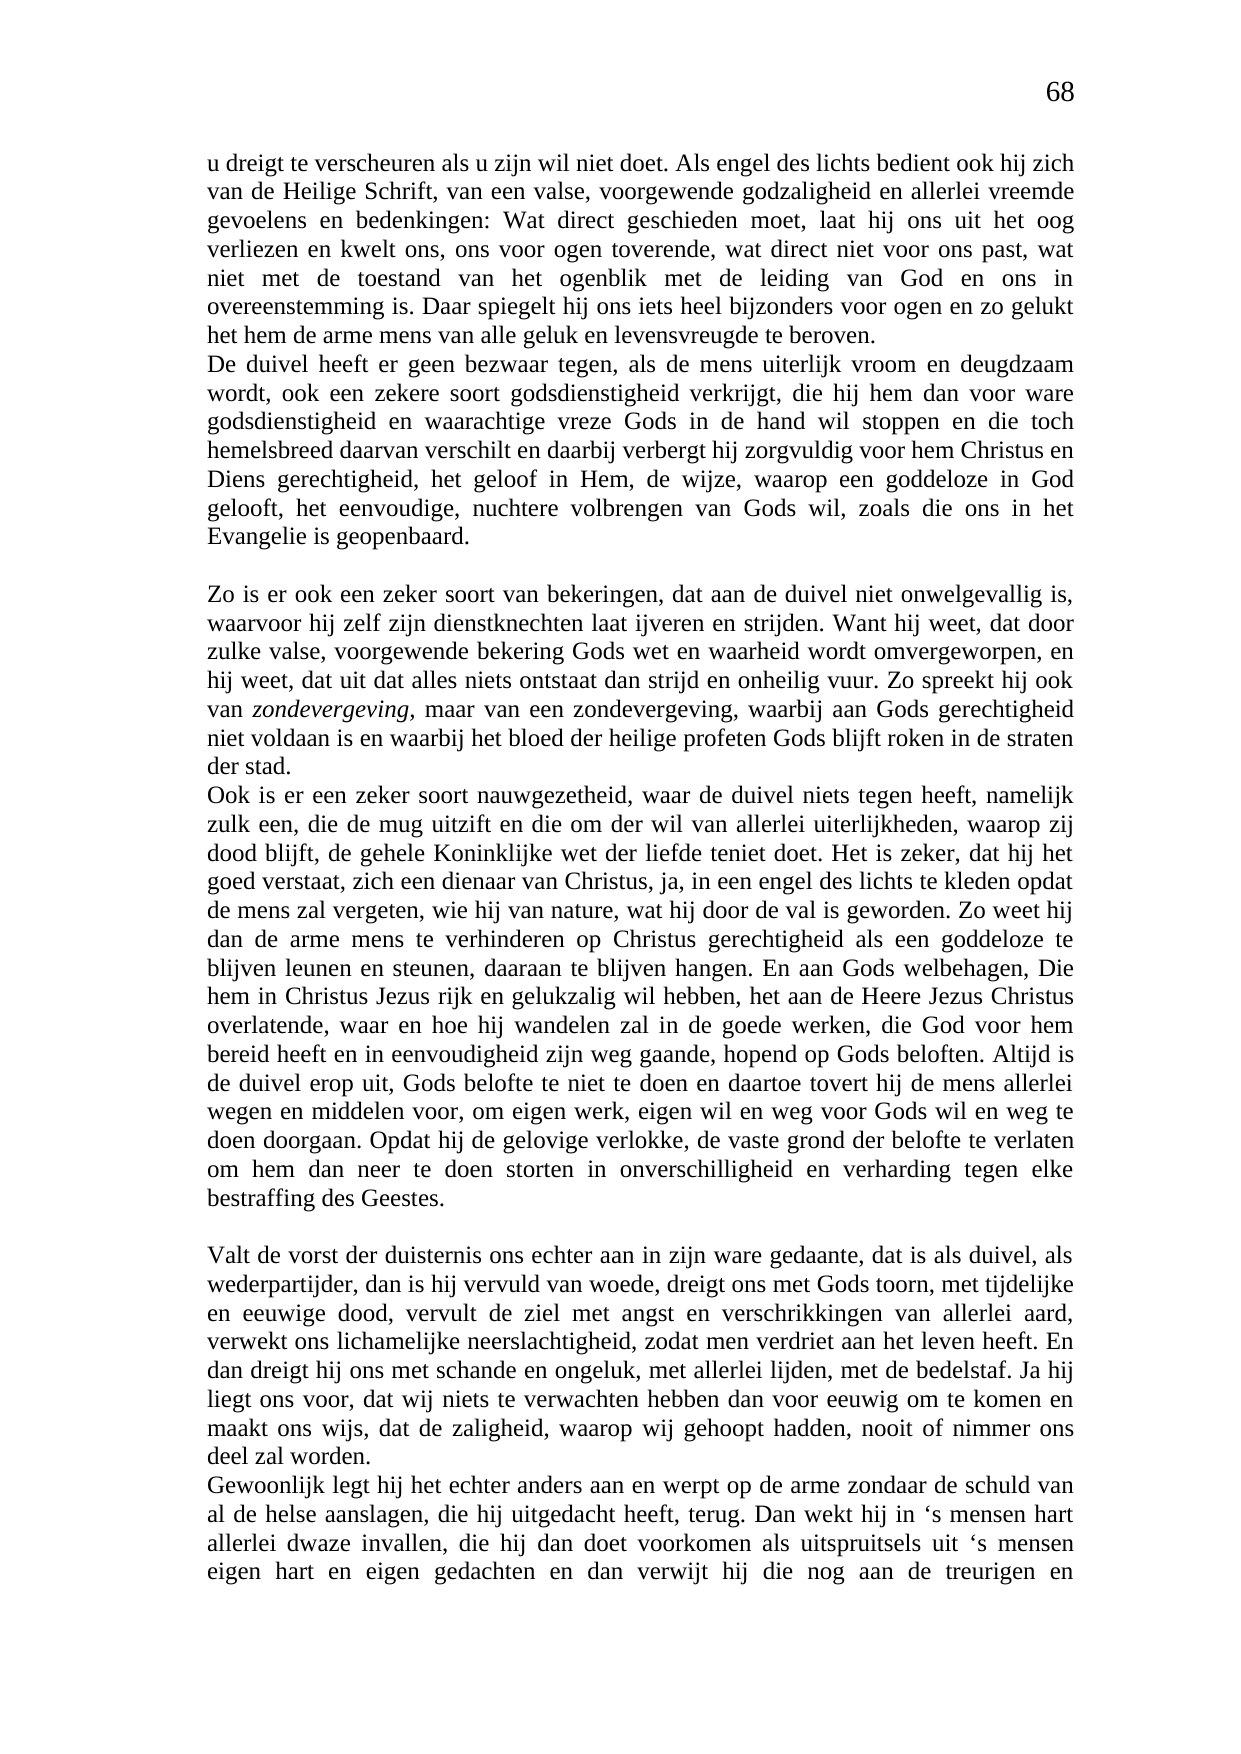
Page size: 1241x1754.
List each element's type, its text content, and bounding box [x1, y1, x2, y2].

text Valt de vorst der duisternis ons echter aan in zijn ware gedaante, dat is als duivel, als wederpartijder, dan is hij vervuld van woede, dreigt ons met Gods toorn, met tijdelijke en eeuwige dood, vervult de ziel met angst en verschrikkingen van allerlei aard, verwekt ons lichamelijke neerslachtigheid, zodat men verdriet aan het leven heeft. En dan dreigt hij ons met schande en ongeluk, met allerlei lijden, met de bedelstaf. Ja hij liegt ons voor, dat wij niets te verwachten hebben dan voor eeuwig om te komen en maakt ons wijs, dat de zaligheid, waarop wij gehoopt hadden, nooit of nimmer ons deel zal worden. [207, 1240, 1075, 1470]
text Ook is er een zeker soort nauwgezetheid, waar de duivel niets tegen heeft, namelijk zulk een, die de mug uitzift en die om der wil van allerlei uiterlijkheden, waarop zij dood blijft, de gehele Koninklijke wet der liefde teniet doet. Het is zeker, dat hij het goed verstaat, zich een dienaar van Christus, ja, in een engel des lichts te kleden opdat de mens zal vergeten, wie hij van nature, wat hij door de val is geworden. Zo weet hij dan de arme mens te verhinderen op Christus gerechtigheid als een goddeloze te blijven leunen en steunen, daaraan te blijven hangen. En aan Gods welbehagen, Die hem in Christus Jezus rijk en gelukzalig wil hebben, het aan de Heere Jezus Christus overlatende, waar en hoe hij wandelen zal in de goede werken, die God voor hem bereid heeft en in eenvoudigheid zijn weg gaande, hopend op Gods beloften. Altijd is de duivel erop uit, Gods belofte te niet te doen en daartoe tovert hij de mens allerlei wegen en middelen voor, om eigen werk, eigen wil en weg voor Gods wil en weg te doen doorgaan. Opdat hij de gelovige verlokke, de vaste grond der belofte te verlaten om hem dan neer te doen storten in onverschilligheid en verharding tegen elke bestraffing des Geestes. [207, 780, 1075, 1211]
text Zo is er ook een zeker soort van bekeringen, dat aan de duivel niet onwelgevallig is, waarvoor hij zelf zijn dienstknechten laat ijveren en strijden. Want hij weet, dat door zulke valse, voorgewende bekering Gods wet en waarheid wordt omvergeworpen, en hij weet, dat uit dat alles niets ontstaat dan strijd en onheilig vuur. Zo spreekt hij ook van zondevergeving, maar van een zondevergeving, waarbij aan Gods gerechtigheid niet voldaan is en waarbij het bloed der heilige profeten Gods blijft roken in de straten der stad. [207, 579, 1075, 780]
text De duivel heeft er geen bezwaar tegen, als de mens uiterlijk vroom en deugdzaam wordt, ook een zekere soort godsdienstigheid verkrijgt, die hij hem dan voor ware godsdienstigheid en waarachtige vreze Gods in de hand wil stoppen en die toch hemelsbreed daarvan verschilt en daarbij verbergt hij zorgvuldig voor hem Christus en Diens gerechtigheid, het geloof in Hem, de wijze, waarop een goddeloze in God gelooft, het eenvoudige, nuchtere volbrengen van Gods wil, zoals die ons in het Evangelie is geopenbaard. [207, 349, 1075, 550]
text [207, 148, 1075, 349]
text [207, 1470, 1075, 1585]
